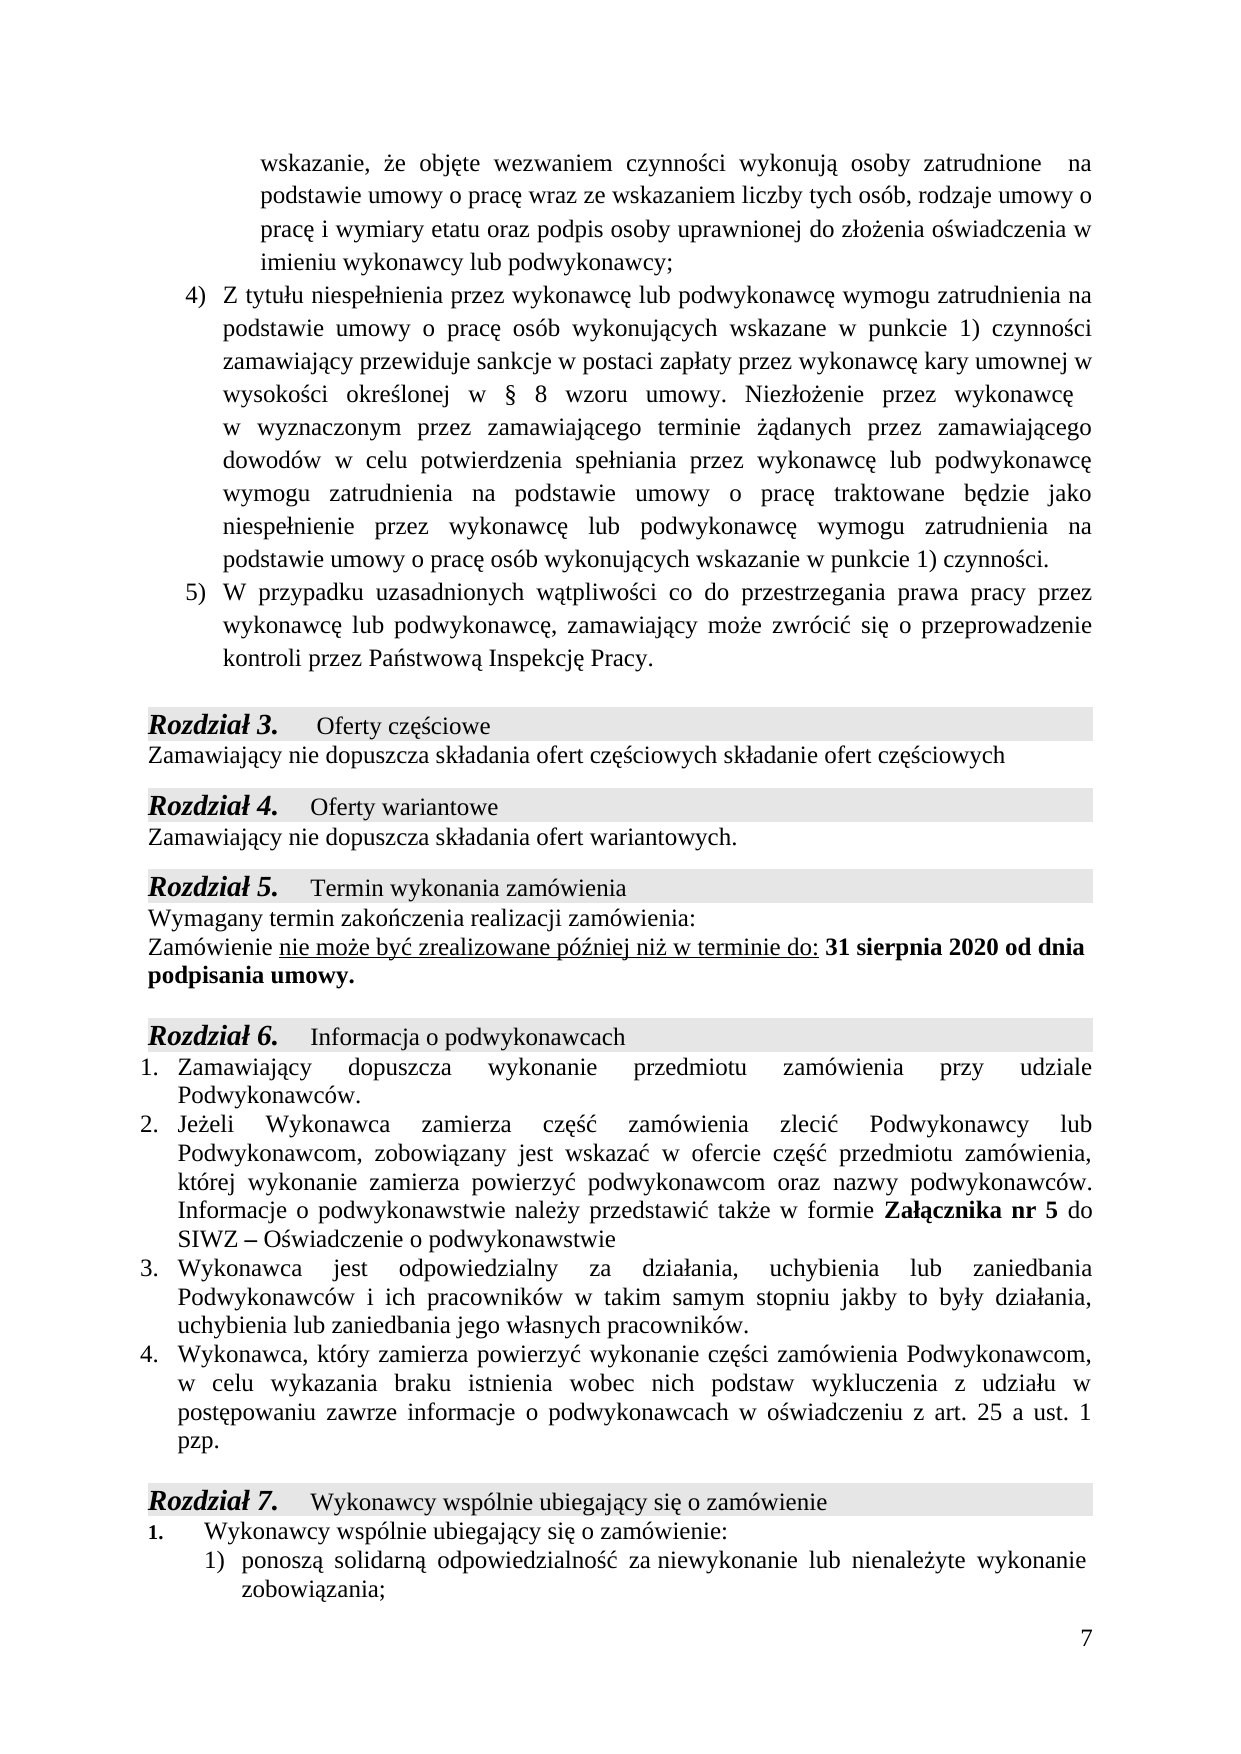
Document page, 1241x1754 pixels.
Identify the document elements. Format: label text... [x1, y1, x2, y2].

list W przypadku uzasadnionych wątpliwości co do przestrzegania prawa pracy przez wykonawcę lub podwykonawcę, zamawiający może zwrócić się o przeprowadzenie kontroli przez Państwową Inspekcję Pracy. [185, 577, 1093, 672]
list Informacja o podwykonawcach [148, 1018, 1093, 1052]
text Zamówienie nie może być zrealizowane później niż w terminie do: 31 sierpnia 2020 od dnia podpisania umowy. [148, 932, 1093, 989]
list ponoszą solidarną odpowiedzialność za niewykonanie lub nienależyte wykonanie zobowiązania; [204, 1545, 1087, 1603]
list Wykonawca, który zamierza powierzyć wykonanie części zamówienia Podwykonawcom, w celu wykazania braku istnienia wobec nich podstaw wykluczenia z udziału w postępowaniu zawrze informacje o podwykonawcach w oświadczeniu z art. 25 a ust. 1 pzp. [140, 1339, 1093, 1454]
list Wykonawca jest odpowiedzialny za działania, uchybienia lub zaniedbania Podwykonawców i ich pracowników w takim samym stopniu jakby to były działania, uchybienia lub zaniedbania jego własnych pracowników. [140, 1253, 1093, 1339]
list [223, 148, 1093, 275]
list Oferty wariantowe [148, 788, 1093, 822]
list Wykonawcy wspólnie ubiegający się o zamówienie [148, 1483, 1093, 1516]
list Z tytułu niespełnienia przez wykonawcę lub podwykonawcę wymogu zatrudnienia na podstawie umowy o pracę osób wykonujących wskazane w punkcie 1) czynności zamawiający przewiduje sankcje w postaci zapłaty przez wykonawcę kary umownej w wysokości określonej w § 8 wzoru umowy. Niezłożenie przez wykonawcę w wyznaczonym przez zamawiającego terminie żądanych przez zamawiającego dowodów w celu potwierdzenia spełniania przez wykonawcę lub podwykonawcę wymogu zatrudnienia na podstawie umowy o pracę traktowane będzie jako niespełnienie przez wykonawcę lub podwykonawcę wymogu zatrudnienia na podstawie umowy o pracę osób wykonujących wskazanie w punkcie 1) czynności. [185, 280, 1093, 573]
text Wymagany termin zakończenia realizacji zamówienia: [148, 903, 1093, 932]
text Zamawiający nie dopuszcza składania ofert częściowych składanie ofert częściowych [148, 741, 1093, 769]
text Zamawiający nie dopuszcza składania ofert wariantowych. [148, 822, 1093, 851]
list Jeżeli Wykonawca zamierza część zamówienia zlecić Podwykonawcy lub Podwykonawcom, zobowiązany jest wskazać w ofercie część przedmiotu zamówienia, której wykonanie zamierza powierzyć podwykonawcom oraz nazwy podwykonawców. Informacje o podwykonawstwie należy przedstawić także w formie Załącznika nr 5 do SIWZ – Oświadczenie o podwykonawstwie [140, 1109, 1093, 1253]
list Termin wykonania zamówienia [148, 869, 1093, 903]
list Zamawiający dopuszcza wykonanie przedmiotu zamówienia przy udziale Podwykonawców. [140, 1052, 1093, 1109]
list Oferty częściowe [148, 707, 1093, 741]
list Wykonawcy wspólnie ubiegający się o zamówienie: [148, 1516, 1087, 1545]
